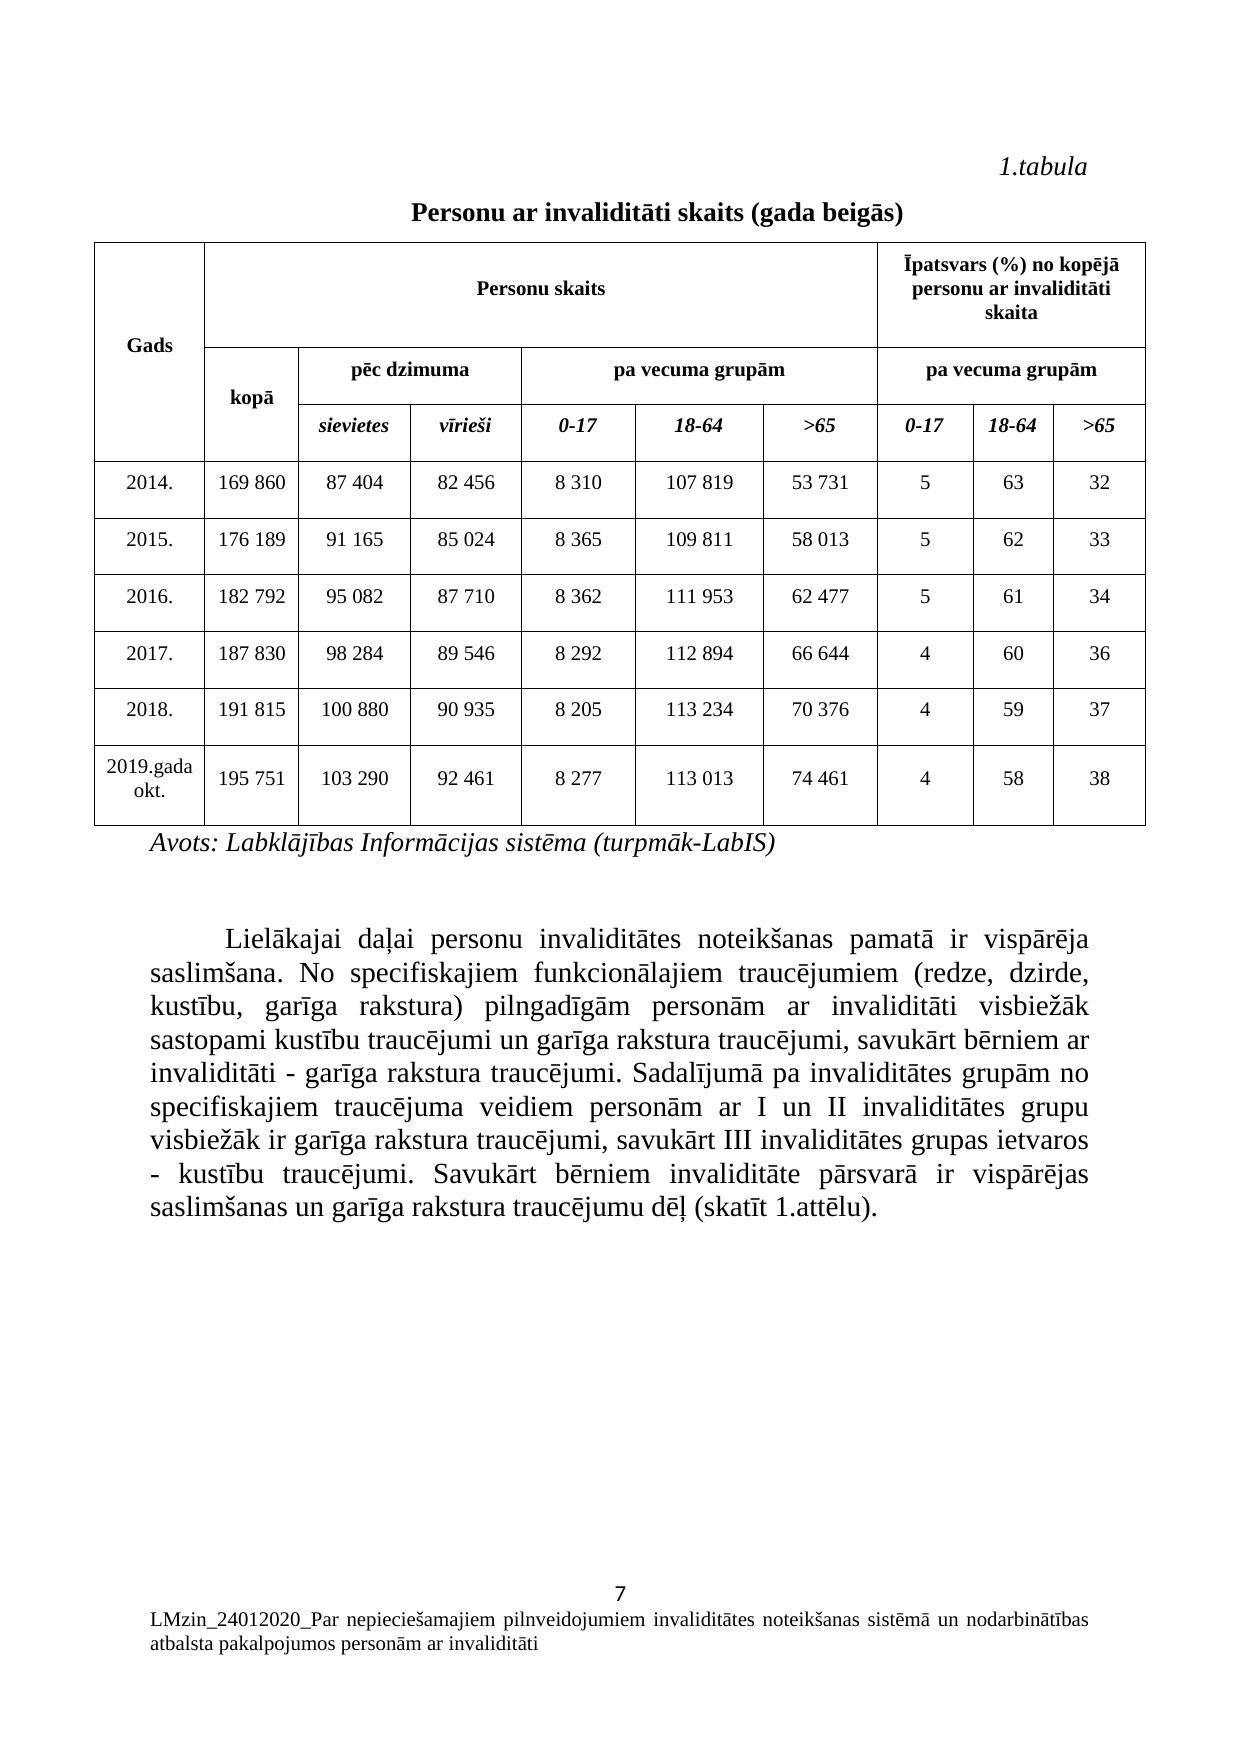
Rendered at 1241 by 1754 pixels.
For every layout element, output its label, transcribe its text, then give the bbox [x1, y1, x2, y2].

table_cell 4 [878, 689, 973, 744]
table_cell 58 [974, 746, 1053, 825]
table_cell 87 710 [411, 575, 521, 631]
table_cell 89 546 [411, 632, 521, 688]
table_header Personu skaits [205, 243, 877, 347]
table_cell 98 284 [299, 632, 410, 688]
table_cell 87 404 [299, 462, 410, 517]
table_cell 176 189 [205, 519, 298, 574]
table_cell 187 830 [205, 632, 298, 688]
table_cell 18-64 [636, 405, 763, 461]
table_cell 36 [1054, 632, 1145, 688]
table_cell 92 461 [411, 746, 521, 825]
table_cell >65 [764, 405, 877, 461]
table_cell 60 [974, 632, 1053, 688]
table_cell 62 477 [764, 575, 877, 631]
table_cell 95 082 [299, 575, 410, 631]
table_cell 91 165 [299, 519, 410, 574]
table_header Īpatsvars (%) no kopējā personu ar invaliditāti skaita [878, 243, 1145, 347]
table_cell 2019.gada okt. [95, 746, 204, 825]
text 1.tabula [150, 150, 1090, 181]
table_cell 0-17 [522, 405, 635, 461]
table_cell pa vecuma grupām [522, 348, 877, 404]
table_cell 8 292 [522, 632, 635, 688]
table_cell sievietes [299, 405, 410, 461]
table_cell 5 [878, 575, 973, 631]
table_cell vīrieši [411, 405, 521, 461]
text Avots: Labklājības Informācijas sistēma (turpmāk-LabIS) [150, 826, 1090, 858]
table_cell kopā [205, 348, 298, 461]
table_cell 103 290 [299, 746, 410, 825]
table_cell 8 310 [522, 462, 635, 517]
table_cell 2018. [95, 689, 204, 744]
table_cell 59 [974, 689, 1053, 744]
text Lielākajai daļai personu invaliditātes noteikšanas pamatā ir vispārēja saslimšana. No specifiskajiem funkcionālajiem traucējumiem (redze, dzirde, kustību, garīga rakstura) pilngadīgām personām ar invaliditāti visbiežāk sastopami kustību traucējumi un garīga rakstura traucējumi, savukārt bērniem ar invaliditāti - garīga rakstura traucējumi. Sadalījumā pa invaliditātes grupām no specifiskajiem traucējuma veidiem personām ar I un II invaliditātes grupu visbiežāk ir garīga rakstura traucējumi, savukārt III invaliditātes grupas ietvaros - kustību traucējumi. Savukārt bērniem invaliditāte pārsvarā ir vispārējas saslimšanas un garīga rakstura traucējumu dēļ (skatīt 1.attēlu). [150, 921, 1090, 1223]
table_cell 61 [974, 575, 1053, 631]
table_cell 90 935 [411, 689, 521, 744]
table_cell pēc dzimuma [299, 348, 521, 404]
table_cell 100 880 [299, 689, 410, 744]
table_cell 109 811 [636, 519, 763, 574]
table_cell >65 [1054, 405, 1145, 461]
table_cell 62 [974, 519, 1053, 574]
text Personu ar invaliditāti skaits (gada beigās) [150, 196, 1090, 227]
table_cell 8 205 [522, 689, 635, 744]
table_cell 2014. [95, 462, 204, 517]
table_cell 4 [878, 632, 973, 688]
table_cell 53 731 [764, 462, 877, 517]
table_cell 58 013 [764, 519, 877, 574]
table_cell 112 894 [636, 632, 763, 688]
table_cell 37 [1054, 689, 1145, 744]
table_cell 195 751 [205, 746, 298, 825]
table_cell 34 [1054, 575, 1145, 631]
table_cell 32 [1054, 462, 1145, 517]
table_cell 8 362 [522, 575, 635, 631]
table_cell 82 456 [411, 462, 521, 517]
table_cell 70 376 [764, 689, 877, 744]
table_cell 63 [974, 462, 1053, 517]
table_cell 191 815 [205, 689, 298, 744]
table_cell 66 644 [764, 632, 877, 688]
table_cell 8 365 [522, 519, 635, 574]
table_cell 74 461 [764, 746, 877, 825]
table_cell 182 792 [205, 575, 298, 631]
table_header Gads [95, 243, 204, 461]
table_cell 2017. [95, 632, 204, 688]
table_cell pa vecuma grupām [878, 348, 1145, 404]
table_cell 2015. [95, 519, 204, 574]
table_cell 85 024 [411, 519, 521, 574]
table_cell 4 [878, 746, 973, 825]
table_cell 8 277 [522, 746, 635, 825]
table_cell 107 819 [636, 462, 763, 517]
table_cell 5 [878, 519, 973, 574]
table_cell 169 860 [205, 462, 298, 517]
table_cell 113 013 [636, 746, 763, 825]
table_cell 0-17 [878, 405, 973, 461]
table_cell 111 953 [636, 575, 763, 631]
table_cell 2016. [95, 575, 204, 631]
table_cell 38 [1054, 746, 1145, 825]
table_cell 5 [878, 462, 973, 517]
table_cell 113 234 [636, 689, 763, 744]
table_cell 33 [1054, 519, 1145, 574]
table_cell 18-64 [974, 405, 1053, 461]
